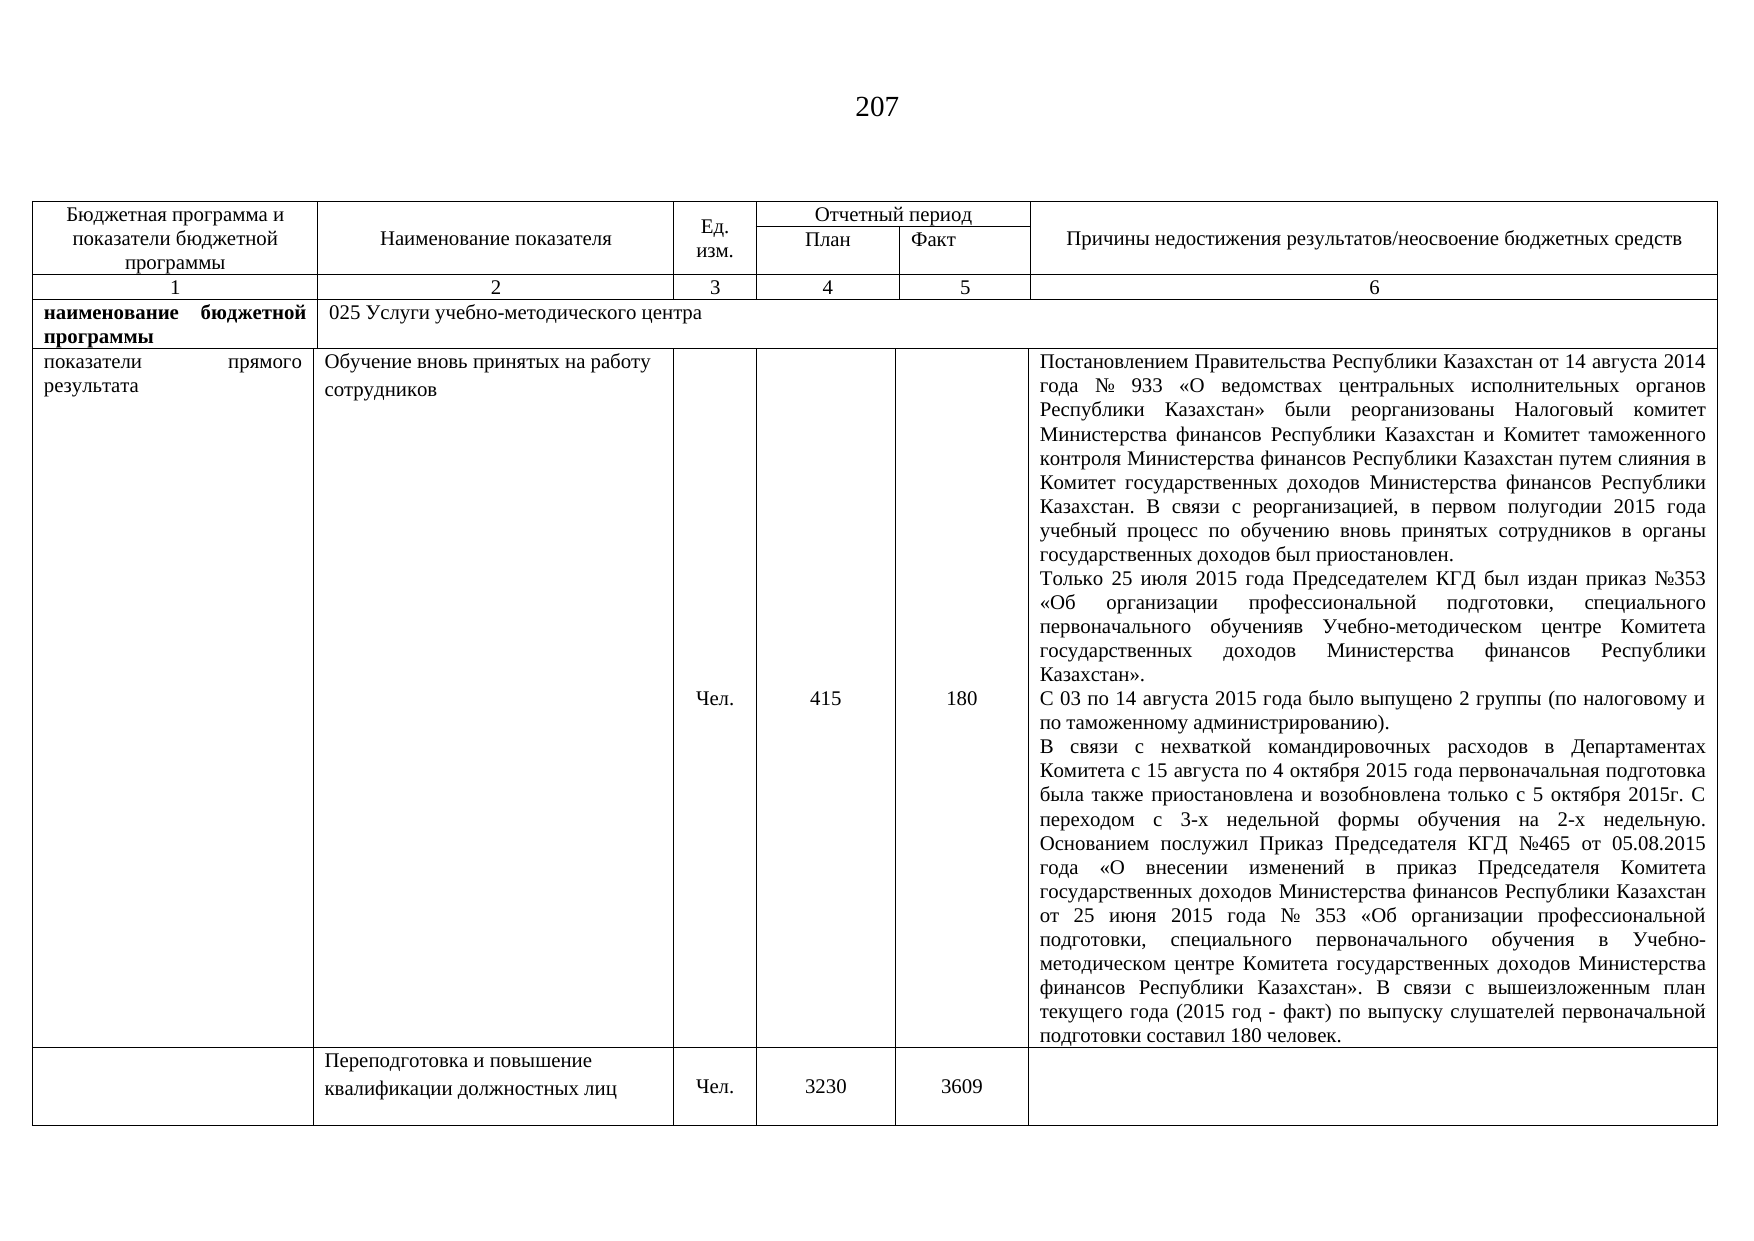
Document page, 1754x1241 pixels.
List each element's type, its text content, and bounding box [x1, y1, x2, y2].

table_cell Чел. [674, 349, 756, 1047]
table_cell Чел. [674, 1048, 756, 1124]
table_cell 4 [757, 275, 899, 299]
table_header Отчетный период [757, 202, 1030, 226]
table_cell 180 [896, 349, 1028, 1047]
table_cell 3609 [896, 1048, 1028, 1124]
table_cell Переподготовка и повышение квалификации должностных лиц [314, 1048, 673, 1124]
table_cell Постановлением Правительства Республики Казахстан от 14 августа 2014 года № 933 «О ведомствах центральных исполнительных органов Республики Казахстан» были реорганизованы Налоговый комитет Министерства финансов Республики Казахстан и Комитет таможенного контроля Министерства финансов Республики Казахстан путем слияния в Комитет государственных доходов Министерства финансов Республики Казахстан. В связи с реорганизацией, в первом полугодии 2015 года учебный процесс по обучению вновь принятых сотрудников в органы государственных доходов был приостановлен. Только 25 июля 2015 года Председателем КГД был издан приказ №353 «Об организации профессиональной подготовки, специального первоначального обученияв Учебно-методическом центре Комитета государственных доходов Министерства финансов Республики Казахстан». С 03 по 14 августа 2015 года было выпущено 2 группы (по налоговому и по таможенному администрированию). В связи с нехваткой командировочных расходов в Департаментах Комитета с 15 августа по 4 октября 2015 года первоначальная подготовка была также приостановлена и возобновлена только с 5 октября 2015г. С переходом с 3-х недельной формы обучения на 2-х недельную. Основанием послужил Приказ Председателя КГД №465 от 05.08.2015 года «О внесении изменений в приказ Председателя Комитета государственных доходов Министерства финансов Республики Казахстан от 25 июня 2015 года № 353 «Об организации профессиональной подготовки, специального первоначального обучения в Учебно-методическом центре Комитета государственных доходов Министерства финансов Республики Казахстан». В связи с вышеизложенным план текущего года (2015 год - факт) по выпуску слушателей первоначальной подготовки составил 180 человек. [1029, 349, 1717, 1047]
table_header Причины недостижения результатов/неосвоение бюджетных средств [1031, 202, 1717, 274]
table_cell 2 [318, 275, 673, 299]
table_cell 5 [900, 275, 1030, 299]
table_cell 1 [33, 275, 317, 299]
table_cell 6 [1031, 275, 1717, 299]
table_cell наименование бюджетной программы [33, 300, 317, 348]
table_cell Обучение вновь принятых на работу сотрудников [314, 349, 673, 1047]
table_cell [33, 1048, 313, 1124]
table_cell 3 [674, 275, 756, 299]
table_cell План [757, 227, 899, 274]
table_header Бюджетная программа и показатели бюджетной программы [33, 202, 317, 274]
table_header Ед. изм. [674, 202, 756, 274]
table_cell 415 [757, 349, 895, 1047]
table_cell показатели прямого результата [33, 349, 313, 1047]
table_cell 3230 [757, 1048, 895, 1124]
table_cell Факт [900, 227, 1030, 274]
table_header Наименование показателя [318, 202, 673, 274]
table_cell 025 Услуги учебно-методического центра [318, 300, 1717, 348]
table_cell [1029, 1048, 1717, 1124]
